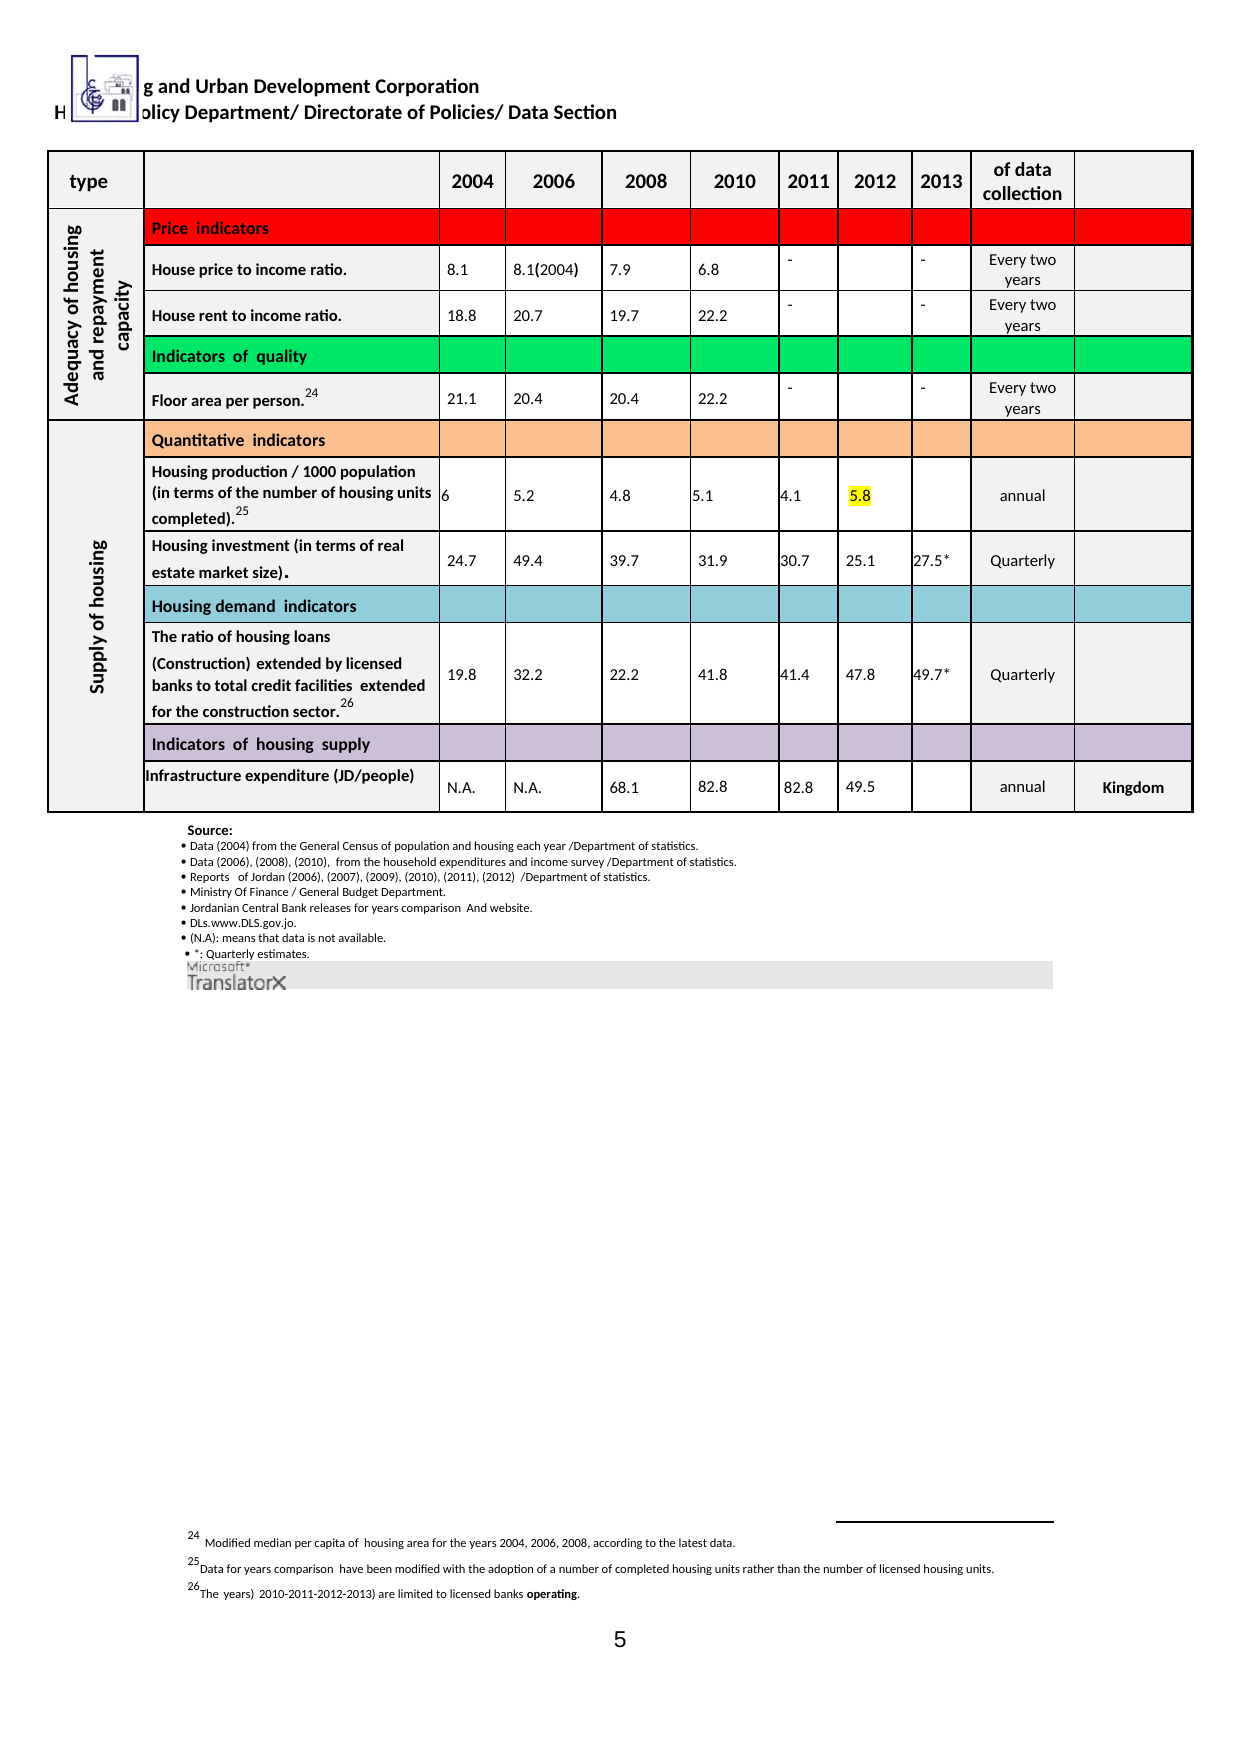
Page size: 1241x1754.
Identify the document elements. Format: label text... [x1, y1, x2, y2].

table_cell [1075, 246, 1191, 290]
table_cell [839, 421, 911, 456]
table_cell Floor area per person. [145, 374, 439, 419]
table_cell [972, 421, 1074, 456]
table_cell 22.2 [691, 291, 778, 335]
table_cell 6 [440, 458, 505, 530]
table_cell Every two years [972, 291, 1074, 335]
text  *: Quarterly estimates. [173, 946, 1176, 961]
table_cell [1075, 421, 1191, 456]
table_cell annual [972, 458, 1074, 530]
table_cell Every two years [972, 246, 1074, 290]
table_cell Infrastructure expenditure (JD/people) [145, 762, 439, 811]
picture [187, 961, 286, 990]
table_cell 82.8 [780, 762, 837, 811]
text  Data (2004) from the General Census of population and housing each year /Department of statistics. [181, 839, 1009, 854]
table_cell 19.8 [440, 623, 505, 723]
table_cell 2013 [913, 152, 970, 207]
table_cell - [780, 291, 837, 335]
table_cell 2010 [691, 152, 778, 207]
table_cell [603, 586, 690, 622]
table_cell 20.4 [506, 374, 601, 419]
table_cell 39.7 [603, 532, 690, 585]
table_cell [603, 421, 690, 456]
table_cell - [780, 374, 837, 419]
table_cell [972, 209, 1074, 244]
table_cell [1075, 458, 1191, 530]
table_cell [913, 458, 970, 530]
table_cell [691, 586, 778, 622]
table_cell [839, 246, 911, 290]
table_cell 5.1 [691, 458, 778, 530]
table_cell 49.7* [913, 623, 970, 723]
table_cell Quantitative indicators [145, 421, 439, 456]
table_cell [972, 337, 1074, 372]
table_cell [603, 209, 690, 244]
text  Data (2006), (2008), (2010), from the household expenditures and income survey /Department of statistics. [181, 854, 1009, 869]
table_cell [440, 209, 505, 244]
table_cell [691, 725, 778, 760]
table_cell [1075, 209, 1191, 244]
table_cell [913, 725, 970, 760]
table_cell N.A. [506, 762, 601, 811]
table_cell Housing investment (in terms of real estate market size). [145, 532, 439, 585]
table_cell 22.2 [603, 623, 690, 723]
table_cell Supply of housing [49, 421, 143, 811]
text  Jordanian Central Bank releases for years comparison And website. [181, 900, 1009, 915]
table_cell 24.7 [440, 532, 505, 585]
table_cell [839, 337, 911, 372]
table_cell House price to income ratio. [145, 246, 439, 290]
table_cell Indicators of housing supply [145, 725, 439, 760]
table_cell [972, 725, 1074, 760]
table_cell [691, 337, 778, 372]
table_cell 68.1 [603, 762, 690, 811]
table_cell 2012 [839, 152, 911, 207]
table_header Indicator name [145, 152, 439, 207]
table_cell [839, 209, 911, 244]
table_cell [506, 421, 601, 456]
table_cell 8.1 [440, 246, 505, 290]
table_cell [780, 725, 837, 760]
text  (N.A): means that data is not available. [181, 931, 1009, 946]
table_cell House rent to income ratio. [145, 291, 439, 335]
table_cell [506, 586, 601, 622]
table_cell [913, 421, 970, 456]
table_cell [1075, 725, 1191, 760]
table_cell Kingdom [1075, 762, 1191, 811]
text  DLs.www.DLS.gov.jo. [181, 915, 1009, 931]
table_cell 49.5 [839, 762, 911, 811]
table_cell [972, 586, 1074, 622]
table_cell [839, 586, 911, 622]
table_cell 18.8 [440, 291, 505, 335]
table_cell 82.8 [691, 762, 778, 811]
table_cell 5.8 [839, 458, 911, 530]
table_cell [1075, 374, 1191, 419]
table_cell [1075, 586, 1191, 622]
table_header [972, 152, 1074, 207]
table_cell 8.1(2004) [506, 246, 601, 290]
table_cell [506, 725, 601, 760]
table_cell [780, 421, 837, 456]
table_cell [780, 586, 837, 622]
table_cell 2011 [780, 152, 837, 207]
table_cell [1075, 291, 1191, 335]
table_cell The ratio of housing loans (Construction) extended by licensed banks to total credit facilities extended for the construction sector. [145, 623, 439, 723]
table_cell 30.7 [780, 532, 837, 585]
table_cell [913, 337, 970, 372]
table_cell 21.1 [440, 374, 505, 419]
table_cell Quarterly [972, 623, 1074, 723]
table_cell [839, 374, 911, 419]
table_cell - [913, 374, 970, 419]
table_cell 27.5* [913, 532, 970, 585]
table_cell [440, 586, 505, 622]
table_cell 25.1 [839, 532, 911, 585]
table_cell [1075, 532, 1191, 585]
table_cell 22.2 [691, 374, 778, 419]
table_cell [1075, 623, 1191, 723]
table_cell Adequacy of housing and repayment capacity [49, 209, 143, 419]
table_cell [780, 337, 837, 372]
table_cell Every two years [972, 374, 1074, 419]
picture [65, 50, 143, 125]
table_cell Housing demand indicators [145, 586, 439, 622]
table_cell - [780, 246, 837, 290]
text  Reports of Jordan (2006), (2007), (2009), (2010), (2011), (2012) /Department of statistics. [181, 869, 1009, 884]
table_cell 41.4 [780, 623, 837, 723]
table_cell 2008 [603, 152, 690, 207]
table_cell 49.4 [506, 532, 601, 585]
table_cell 2006 [506, 152, 601, 207]
table_cell [506, 337, 601, 372]
table_cell [839, 291, 911, 335]
table_cell 5.2 [506, 458, 601, 530]
text  Ministry Of Finance / General Budget Department. [181, 884, 1009, 900]
table_header Notes [1075, 152, 1191, 207]
table_cell [913, 209, 970, 244]
table_cell 4.1 [780, 458, 837, 530]
table_cell [780, 209, 837, 244]
table_cell - [913, 246, 970, 290]
table_cell 31.9 [691, 532, 778, 585]
table_cell - [913, 291, 970, 335]
table_cell [506, 209, 601, 244]
table_cell [440, 725, 505, 760]
table_cell 4.8 [603, 458, 690, 530]
table_cell annual [972, 762, 1074, 811]
table_cell Price indicators [145, 209, 439, 244]
table_cell 20.7 [506, 291, 601, 335]
table_cell [440, 337, 505, 372]
table_cell 7.9 [603, 246, 690, 290]
table_cell [691, 421, 778, 456]
table_cell 19.7 [603, 291, 690, 335]
table_cell [440, 421, 505, 456]
table_cell Indicators of quality [145, 337, 439, 372]
table_header Indicator type [49, 152, 143, 207]
table_cell [1075, 337, 1191, 372]
table_cell 47.8 [839, 623, 911, 723]
table_cell [603, 725, 690, 760]
table_cell 6.8 [691, 246, 778, 290]
table_cell Quarterly [972, 532, 1074, 585]
table_cell [839, 725, 911, 760]
table_cell 2004 [440, 152, 505, 207]
table_cell [913, 586, 970, 622]
table_cell Housing production / 1000 population (in terms of the number of housing units completed). [145, 458, 439, 530]
table_cell 41.8 [691, 623, 778, 723]
table_cell [691, 209, 778, 244]
text Source: [187, 821, 1053, 839]
table_cell 32.2 [506, 623, 601, 723]
table_cell 20.4 [603, 374, 690, 419]
table_cell [913, 762, 970, 811]
table_cell [603, 337, 690, 372]
table_cell N.A. [440, 762, 505, 811]
